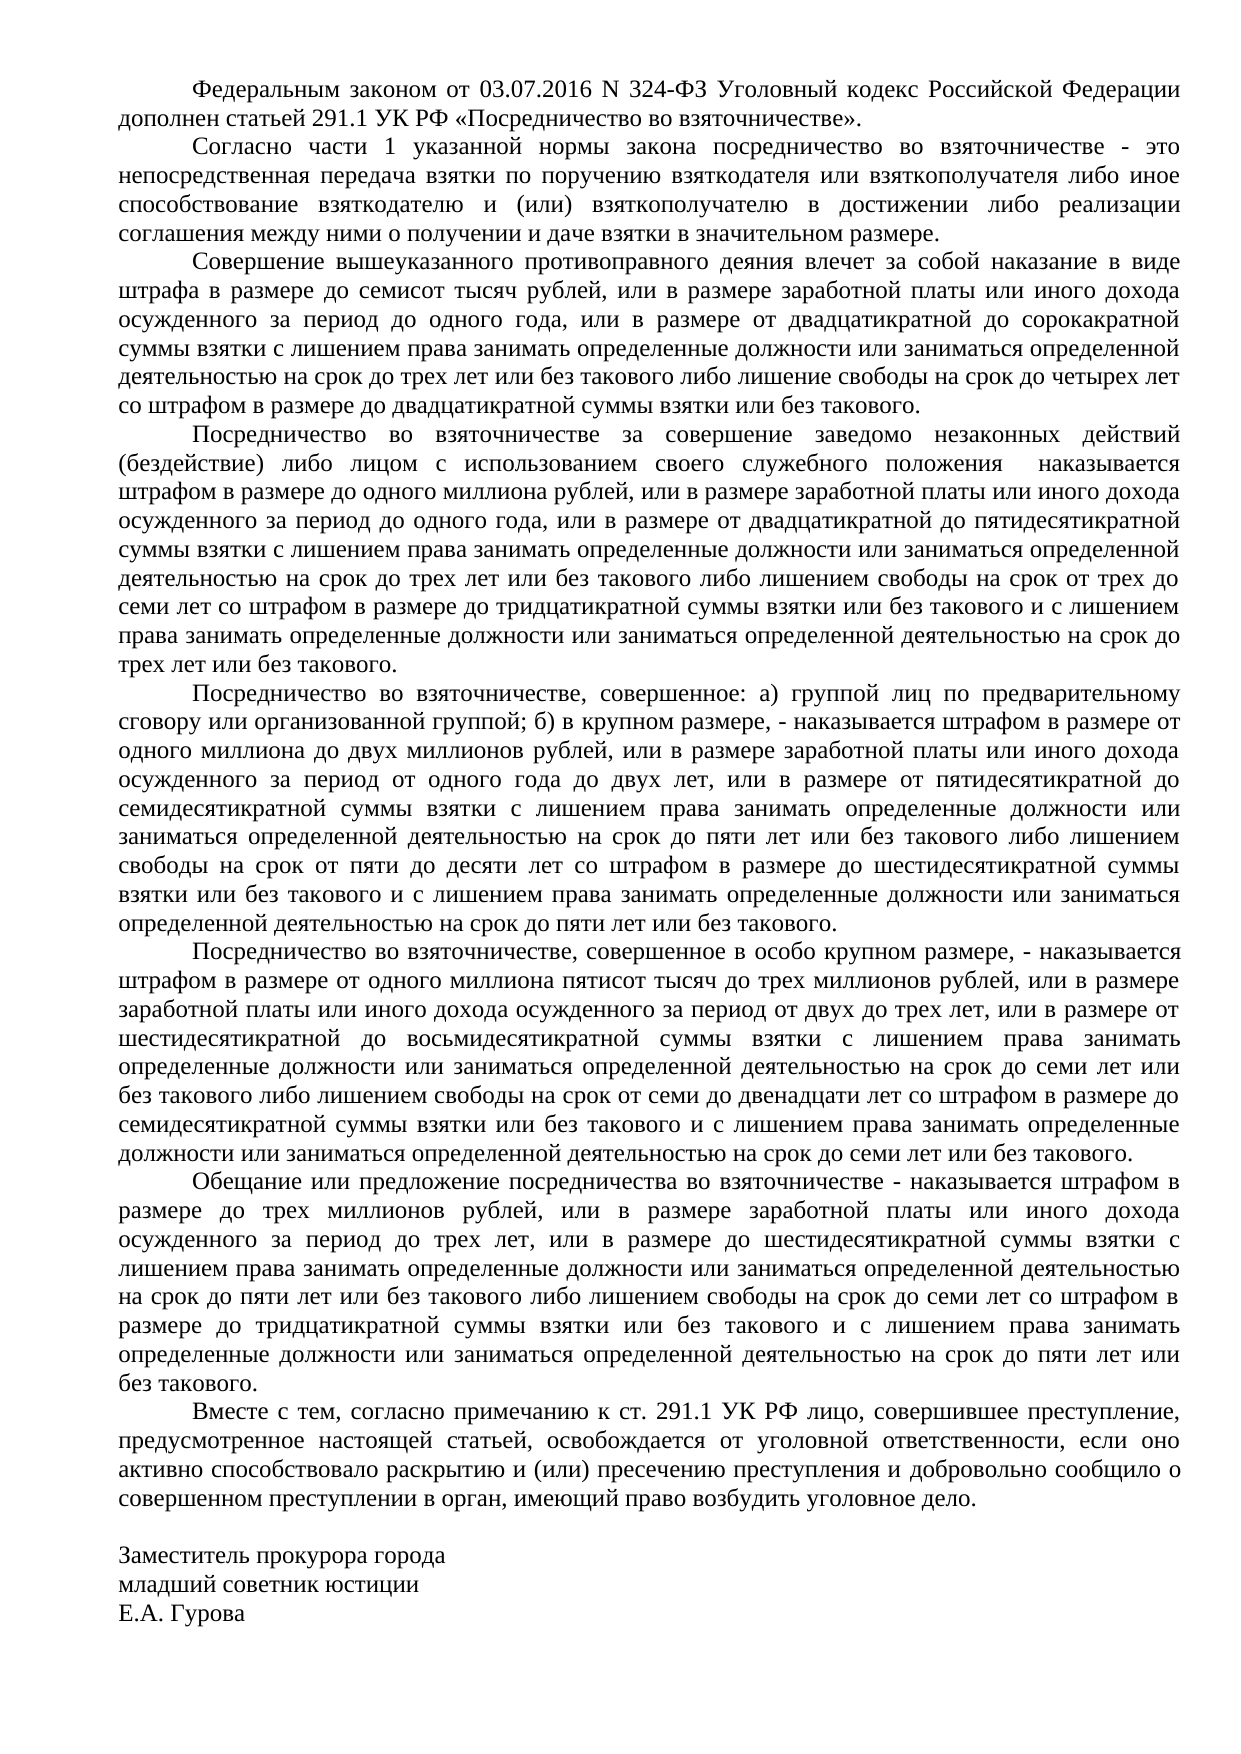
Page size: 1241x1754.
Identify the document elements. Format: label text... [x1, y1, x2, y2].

text Обещание или предложение посредничества во взяточничестве - наказывается штрафом в размере до трех миллионов рублей, или в размере заработной платы или иного дохода осужденного за период до трех лет, или в размере до шестидесятикратной суммы взятки с лишением права занимать определенные должности или заниматься определенной деятельностью на срок до пяти лет или без такового либо лишением свободы на срок до семи лет со штрафом в размере до тридцатикратной суммы взятки или без такового и с лишением права занимать определенные должности или заниматься определенной деятельностью на срок до пяти лет или без такового. [118, 1166, 1181, 1396]
text Посредничество во взяточничестве, совершенное в особо крупном размере, - наказывается штрафом в размере от одного миллиона пятисот тысяч до трех миллионов рублей, или в размере заработной платы или иного дохода осужденного за период от двух до трех лет, или в размере от шестидесятикратной до восьмидесятикратной суммы взятки с лишением права занимать определенные должности или заниматься определенной деятельностью на срок до семи лет или без такового либо лишением свободы на срок от семи до двенадцати лет со штрафом в размере до семидесятикратной суммы взятки или без такового и с лишением права занимать определенные должности или заниматься определенной деятельностью на срок до семи лет или без такового. [118, 936, 1181, 1166]
text Согласно части 1 указанной нормы закона посредничество во взяточничестве - это непосредственная передача взятки по поручению взяткодателя или взяткополучателя либо иное способствование взяткодателю и (или) взяткополучателю в достижении либо реализации соглашения между ними о получении и даче взятки в значительном размере. [118, 131, 1181, 246]
text Федеральным законом от 03.07.2016 N 324-ФЗ Уголовный кодекс Российской Федерации дополнен статьей 291.1 УК РФ «Посредничество во взяточничестве». [118, 74, 1181, 131]
text Е.А. Гурова [118, 1598, 1181, 1626]
text Совершение вышеуказанного противоправного деяния влечет за собой наказание в виде штрафа в размере до семисот тысяч рублей, или в размере заработной платы или иного дохода осужденного за период до одного года, или в размере от двадцатикратной до сорокакратной суммы взятки с лишением права занимать определенные должности или заниматься определенной деятельностью на срок до трех лет или без такового либо лишение свободы на срок до четырех лет со штрафом в размере до двадцатикратной суммы взятки или без такового. [118, 246, 1181, 419]
text Посредничество во взяточничестве за совершение заведомо незаконных действий (бездействие) либо лицом с использованием своего служебного положения наказывается штрафом в размере до одного миллиона рублей, или в размере заработной платы или иного дохода осужденного за период до одного года, или в размере от двадцатикратной до пятидесятикратной суммы взятки с лишением права занимать определенные должности или заниматься определенной деятельностью на срок до трех лет или без такового либо лишением свободы на срок от трех до семи лет со штрафом в размере до тридцатикратной суммы взятки или без такового и с лишением права занимать определенные должности или заниматься определенной деятельностью на срок до трех лет или без такового. [118, 419, 1181, 678]
text младший советник юстиции [118, 1569, 1181, 1598]
text Заместитель прокурора города [118, 1540, 1181, 1569]
text Посредничество во взяточничестве, совершенное: а) группой лиц по предварительному сговору или организованной группой; б) в крупном размере, - наказывается штрафом в размере от одного миллиона до двух миллионов рублей, или в размере заработной платы или иного дохода осужденного за период от одного года до двух лет, или в размере от пятидесятикратной до семидесятикратной суммы взятки с лишением права занимать определенные должности или заниматься определенной деятельностью на срок до пяти лет или без такового либо лишением свободы на срок от пяти до десяти лет со штрафом в размере до шестидесятикратной суммы взятки или без такового и с лишением права занимать определенные должности или заниматься определенной деятельностью на срок до пяти лет или без такового. [118, 678, 1181, 936]
text Вместе с тем, согласно примечанию к ст. 291.1 УК РФ лицо, совершившее преступление, предусмотренное настоящей статьей, освобождается от уголовной ответственности, если оно активно способствовало раскрытию и (или) пресечению преступления и добровольно сообщило о совершенном преступлении в орган, имеющий право возбудить уголовное дело. [118, 1396, 1181, 1511]
